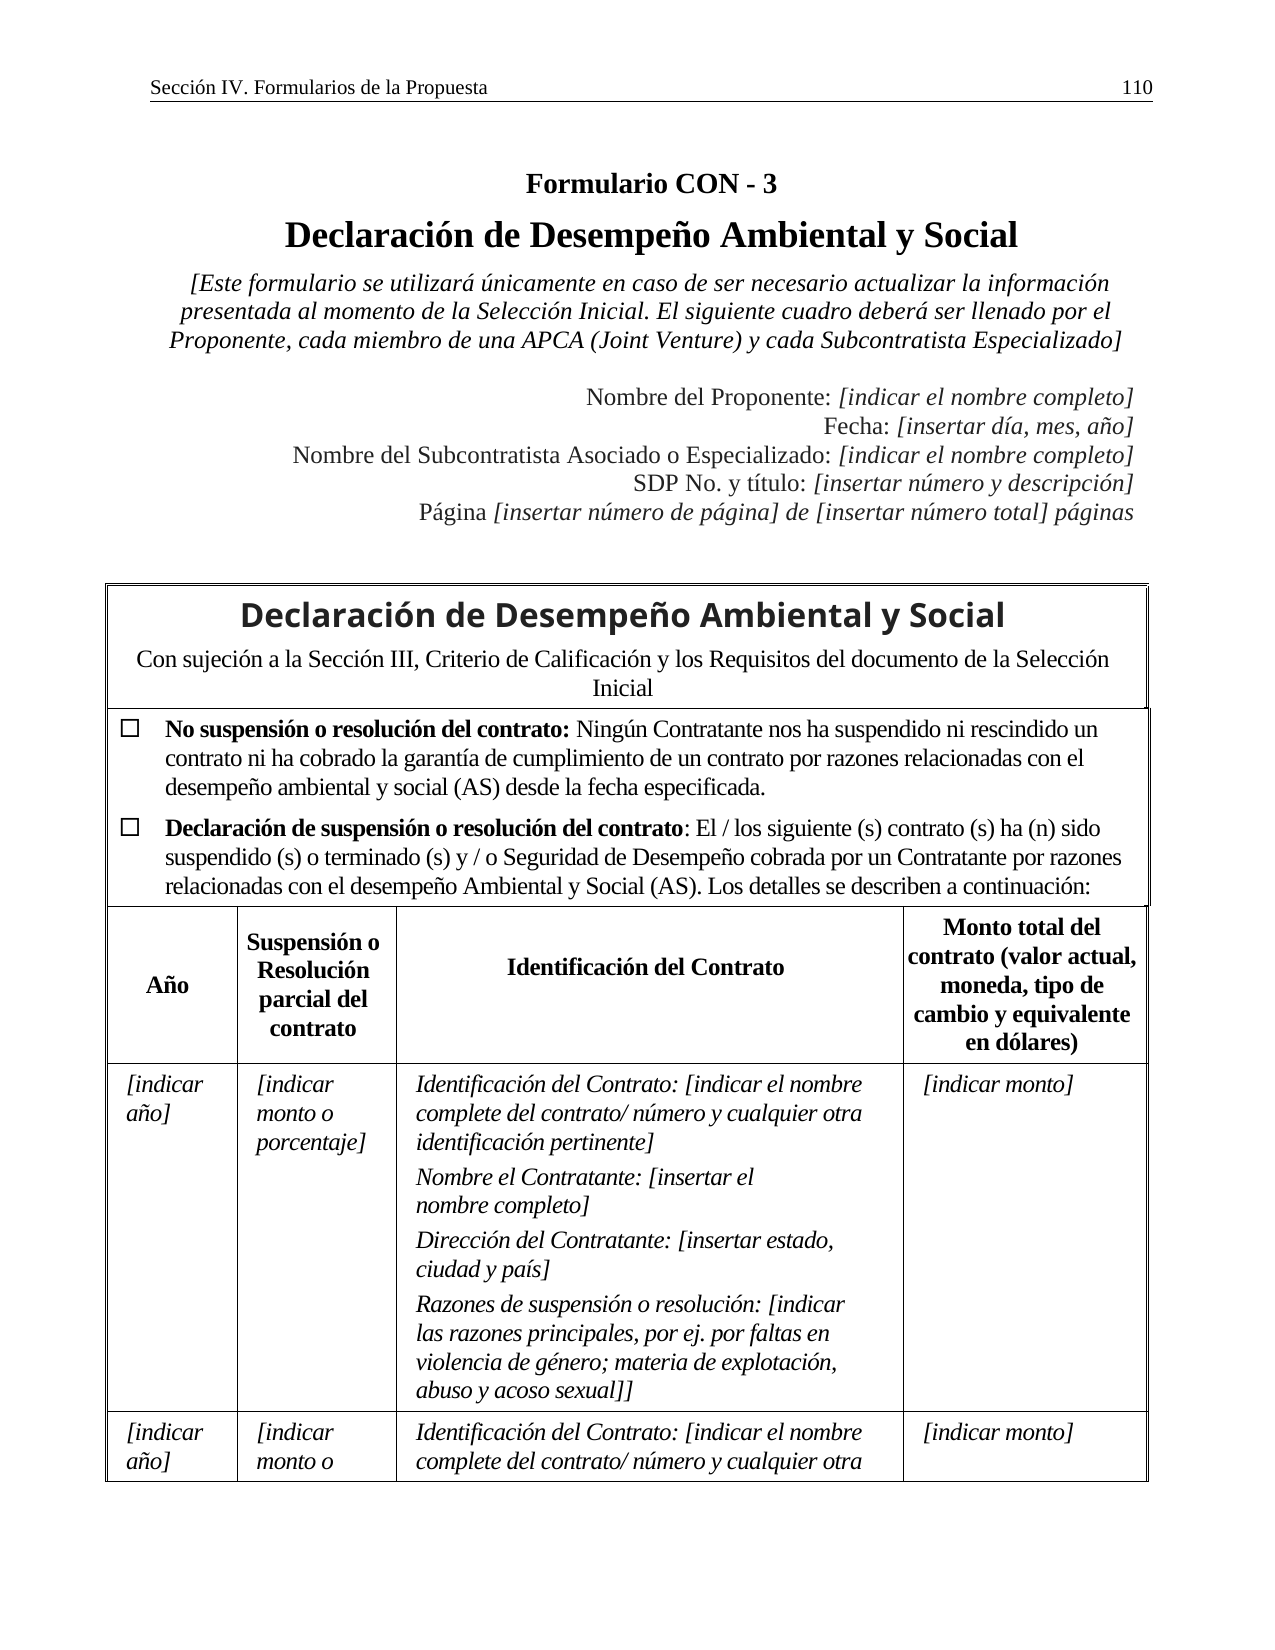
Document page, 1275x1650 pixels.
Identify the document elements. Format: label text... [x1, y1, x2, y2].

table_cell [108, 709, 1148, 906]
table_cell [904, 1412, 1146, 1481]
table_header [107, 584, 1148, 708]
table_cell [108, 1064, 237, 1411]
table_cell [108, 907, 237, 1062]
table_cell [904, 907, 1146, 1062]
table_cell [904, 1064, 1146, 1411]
text Nombre del Proponente: [indicar el nombre completo] [150, 382, 1137, 411]
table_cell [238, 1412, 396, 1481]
subtitle Formulario CON - 3 [150, 166, 1153, 199]
text [Este formulario se utilizará únicamente en caso de ser necesario actualizar la información presentada al momento de la Selección Inicial. El siguiente cuadro deberá ser llenado por el Proponente, cada miembro de una APCA (Joint Venture) y cada Subcontratista Especializado] [150, 268, 1144, 354]
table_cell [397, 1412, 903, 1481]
text Nombre del Subcontratista Asociado o Especializado: [indicar el nombre completo] [150, 440, 1137, 468]
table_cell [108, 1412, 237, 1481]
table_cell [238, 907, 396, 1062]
text Fecha: [insertar día, mes, año] [150, 411, 1137, 440]
subtitle Declaración de Desempeño Ambiental y Social [150, 212, 1153, 255]
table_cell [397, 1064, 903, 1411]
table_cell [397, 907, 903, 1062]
text Página [insertar número de página] de [insertar número total] páginas [150, 497, 1137, 526]
text SDP No. y título: [insertar número y descripción] [150, 468, 1137, 497]
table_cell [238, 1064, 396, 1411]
